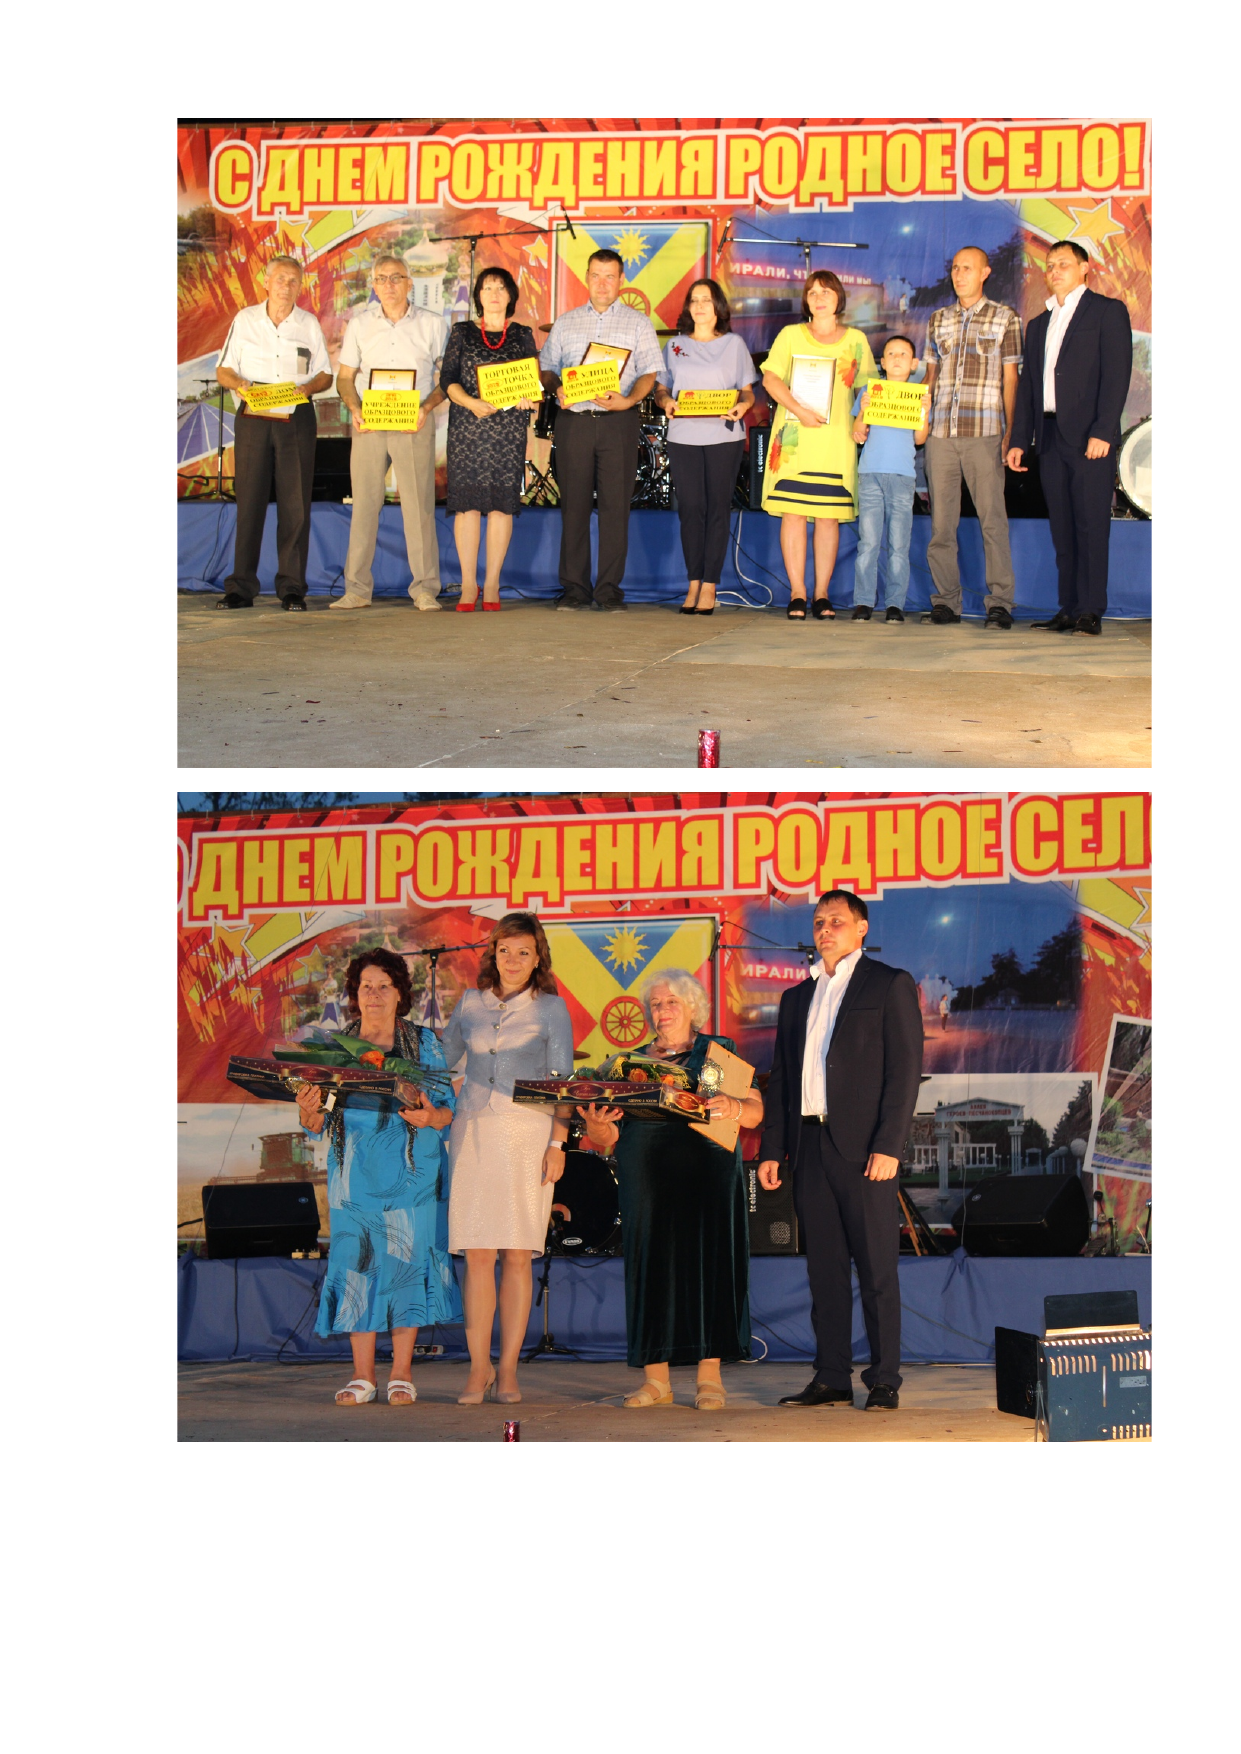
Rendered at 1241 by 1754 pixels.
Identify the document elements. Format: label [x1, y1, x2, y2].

picture [177, 118, 1152, 768]
picture [177, 792, 1152, 1442]
